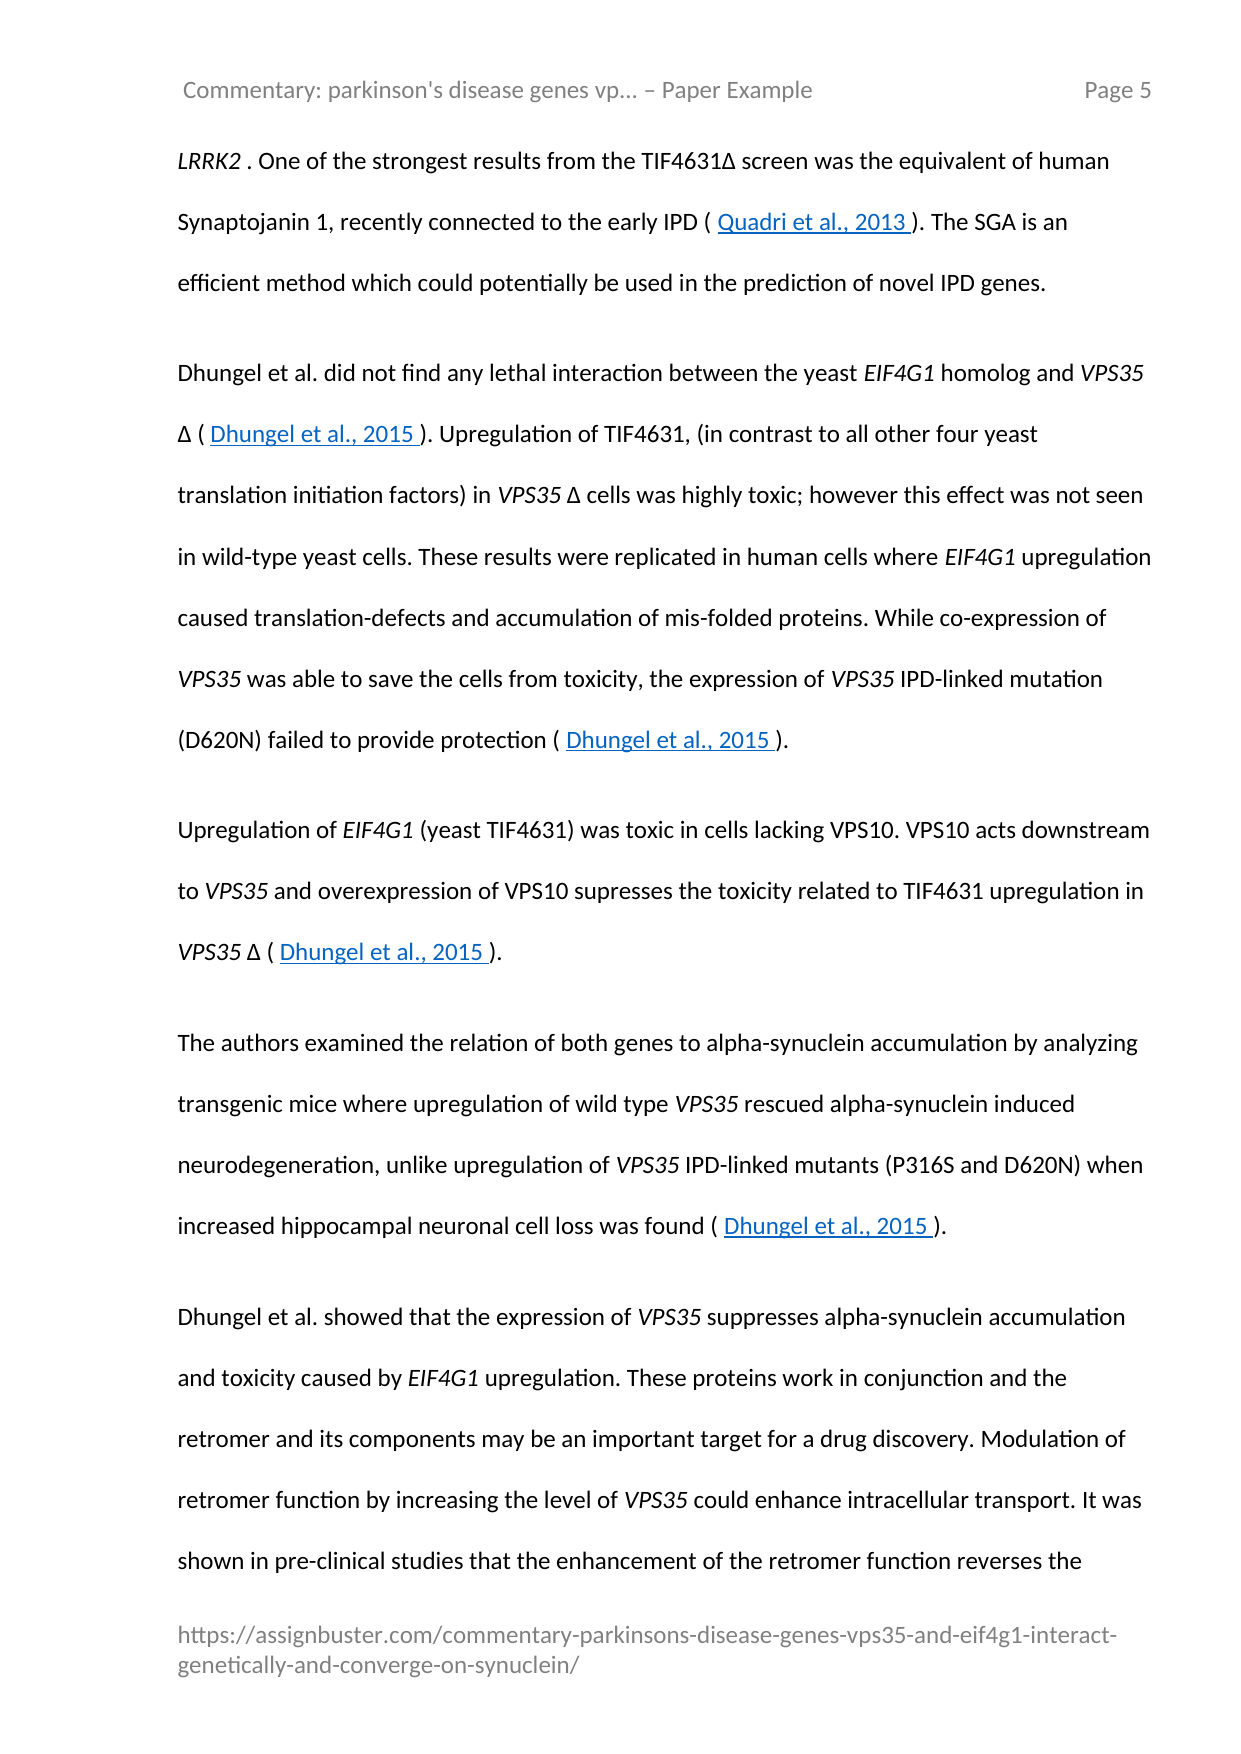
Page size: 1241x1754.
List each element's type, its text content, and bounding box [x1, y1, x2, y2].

text Dhungel et al. did not find any lethal interaction between the yeast EIF4G1 homolog and VPS35 Δ ( Dhungel et al., 2015 ). Upregulation of TIF4631, (in contrast to all other four yeast translation initiation factors) in VPS35 Δ cells was highly toxic; however this effect was not seen in wild-type yeast cells. These results were replicated in human cells where EIF4G1 upregulation caused translation-defects and accumulation of mis-folded proteins. While co-expression of VPS35 was able to save the cells from toxicity, the expression of VPS35 IPD-linked mutation (D620N) failed to provide protection ( Dhungel et al., 2015 ). [177, 358, 1152, 754]
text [177, 1301, 1152, 1575]
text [177, 145, 1152, 298]
text The authors examined the relation of both genes to alpha-synuclein accumulation by analyzing transgenic mice where upregulation of wild type VPS35 rescued alpha-synuclein induced neurodegeneration, unlike upregulation of VPS35 IPD-linked mutants (P316S and D620N) when increased hippocampal neuronal cell loss was found ( Dhungel et al., 2015 ). [177, 1027, 1152, 1241]
text Upregulation of EIF4G1 (yeast TIF4631) was toxic in cells lacking VPS10. VPS10 acts downstream to VPS35 and overexpression of VPS10 supresses the toxicity related to TIF4631 upregulation in VPS35 Δ ( Dhungel et al., 2015 ). [177, 814, 1152, 967]
